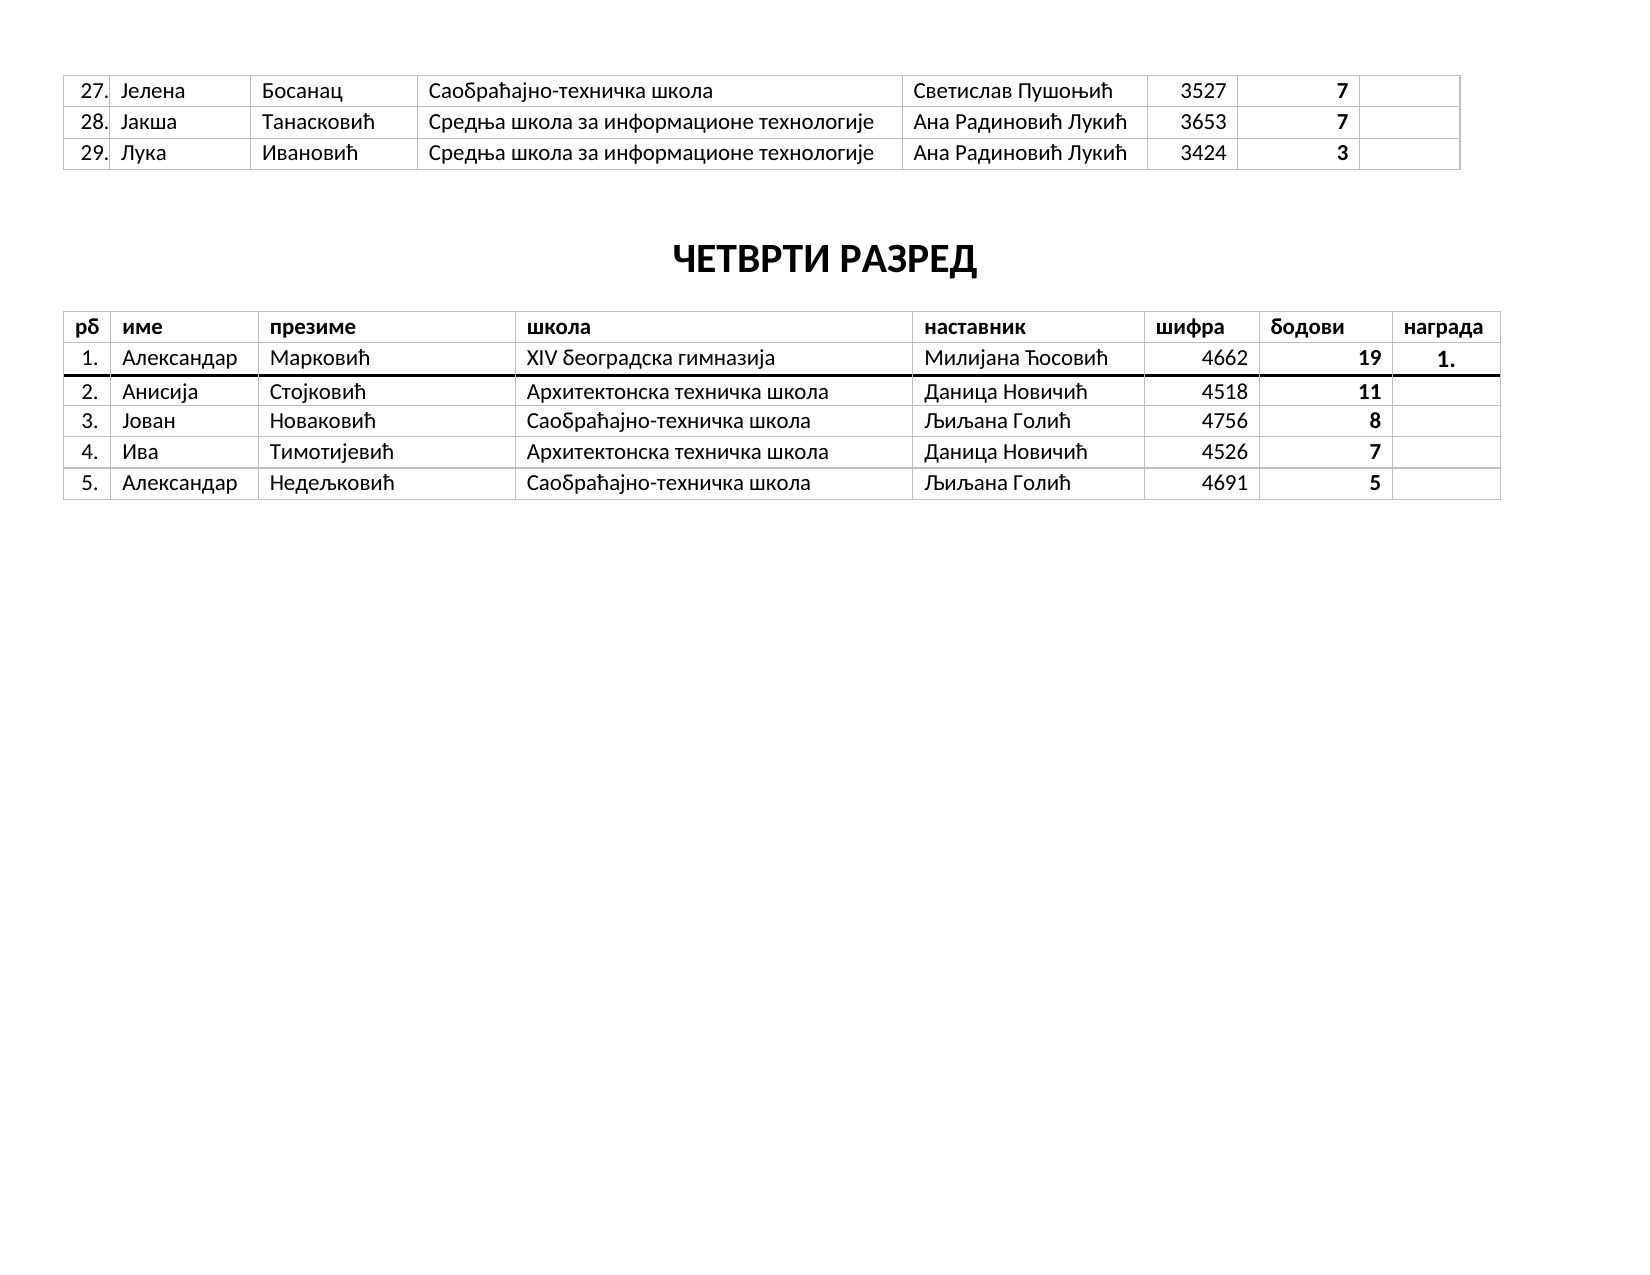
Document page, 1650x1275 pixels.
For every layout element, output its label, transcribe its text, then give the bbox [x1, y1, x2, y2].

table_cell XIV београдска гимназија [516, 343, 912, 374]
table_cell [1393, 377, 1500, 405]
table_cell 4662 [1145, 343, 1259, 374]
table_cell [64, 139, 109, 169]
table_cell Јован [111, 406, 258, 436]
table_cell Љиљана Голић [913, 406, 1144, 436]
table_cell Светислав Пушоњић [903, 76, 1147, 106]
table_cell 4518 [1145, 377, 1259, 405]
table_cell Танасковић [251, 107, 417, 137]
table_cell Александар [111, 469, 258, 499]
table_cell 5 [1260, 469, 1392, 499]
table_cell [64, 406, 110, 436]
table_cell Недељковић [259, 469, 515, 499]
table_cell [418, 107, 902, 137]
table_cell 7 [1238, 76, 1359, 106]
table_header презиме [259, 312, 515, 342]
table_cell [1360, 107, 1459, 137]
table_cell Александар [111, 343, 258, 374]
table_cell 3527 [1148, 76, 1237, 106]
table_cell 3424 [1148, 139, 1237, 169]
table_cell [418, 139, 902, 169]
table_cell 7 [1260, 437, 1392, 467]
table_header бодови [1260, 312, 1392, 342]
table_cell Даница Новичић [913, 377, 1144, 405]
table_cell [1360, 139, 1459, 169]
table_header име [111, 312, 258, 342]
table_header рб [64, 312, 110, 342]
table_cell 4526 [1145, 437, 1259, 467]
table_cell Саобраћајно-техничка школа [516, 469, 912, 499]
table_cell Архитектонска техничка школа [516, 377, 912, 405]
table_cell [64, 76, 109, 106]
table_cell [64, 377, 110, 405]
table_cell [64, 343, 110, 374]
table_cell 7 [1238, 107, 1359, 137]
table_cell 8 [1260, 406, 1392, 436]
table_cell [1393, 469, 1500, 499]
table_header награда [1393, 312, 1500, 342]
table_cell Јакша [110, 107, 250, 137]
table_cell Љиљана Голић [913, 469, 1144, 499]
table_cell 4756 [1145, 406, 1259, 436]
table_cell 3653 [1148, 107, 1237, 137]
table_cell 1. [1393, 343, 1500, 374]
table_cell [64, 469, 110, 499]
table_cell [1393, 406, 1500, 436]
table_cell Ана Радиновић Лукић [903, 139, 1147, 169]
table_cell Јелена [110, 76, 250, 106]
table_cell [64, 107, 109, 137]
table_cell Милијана Ћосовић [913, 343, 1144, 374]
table_header шифра [1145, 312, 1259, 342]
table_cell 4691 [1145, 469, 1259, 499]
table_cell Анисија [111, 377, 258, 405]
table_cell Тимотијевић [259, 437, 515, 467]
table_cell Новаковић [259, 406, 515, 436]
table_cell Ива [111, 437, 258, 467]
table_cell Босанац [251, 76, 417, 106]
table_cell Саобраћајно-техничка школа [418, 76, 902, 106]
table_cell Саобраћајно-техничка школа [516, 406, 912, 436]
table_cell 11 [1260, 377, 1392, 405]
table_cell [1393, 437, 1500, 467]
table_cell [1360, 76, 1459, 106]
text ЧЕТВРТИ РАЗРЕД [75, 232, 1575, 282]
table_cell Марковић [259, 343, 515, 374]
table_header наставник [913, 312, 1144, 342]
table_cell Лука [110, 139, 250, 169]
table_cell Ана Радиновић Лукић [903, 107, 1147, 137]
table_cell [64, 437, 110, 467]
table_header школа [516, 312, 912, 342]
table_cell Стојковић [259, 377, 515, 405]
table_cell 19 [1260, 343, 1392, 374]
table_cell Ивановић [251, 139, 417, 169]
table_cell Даница Новичић [913, 437, 1144, 467]
table_cell Архитектонска техничка школа [516, 437, 912, 467]
table_cell 3 [1238, 139, 1359, 169]
